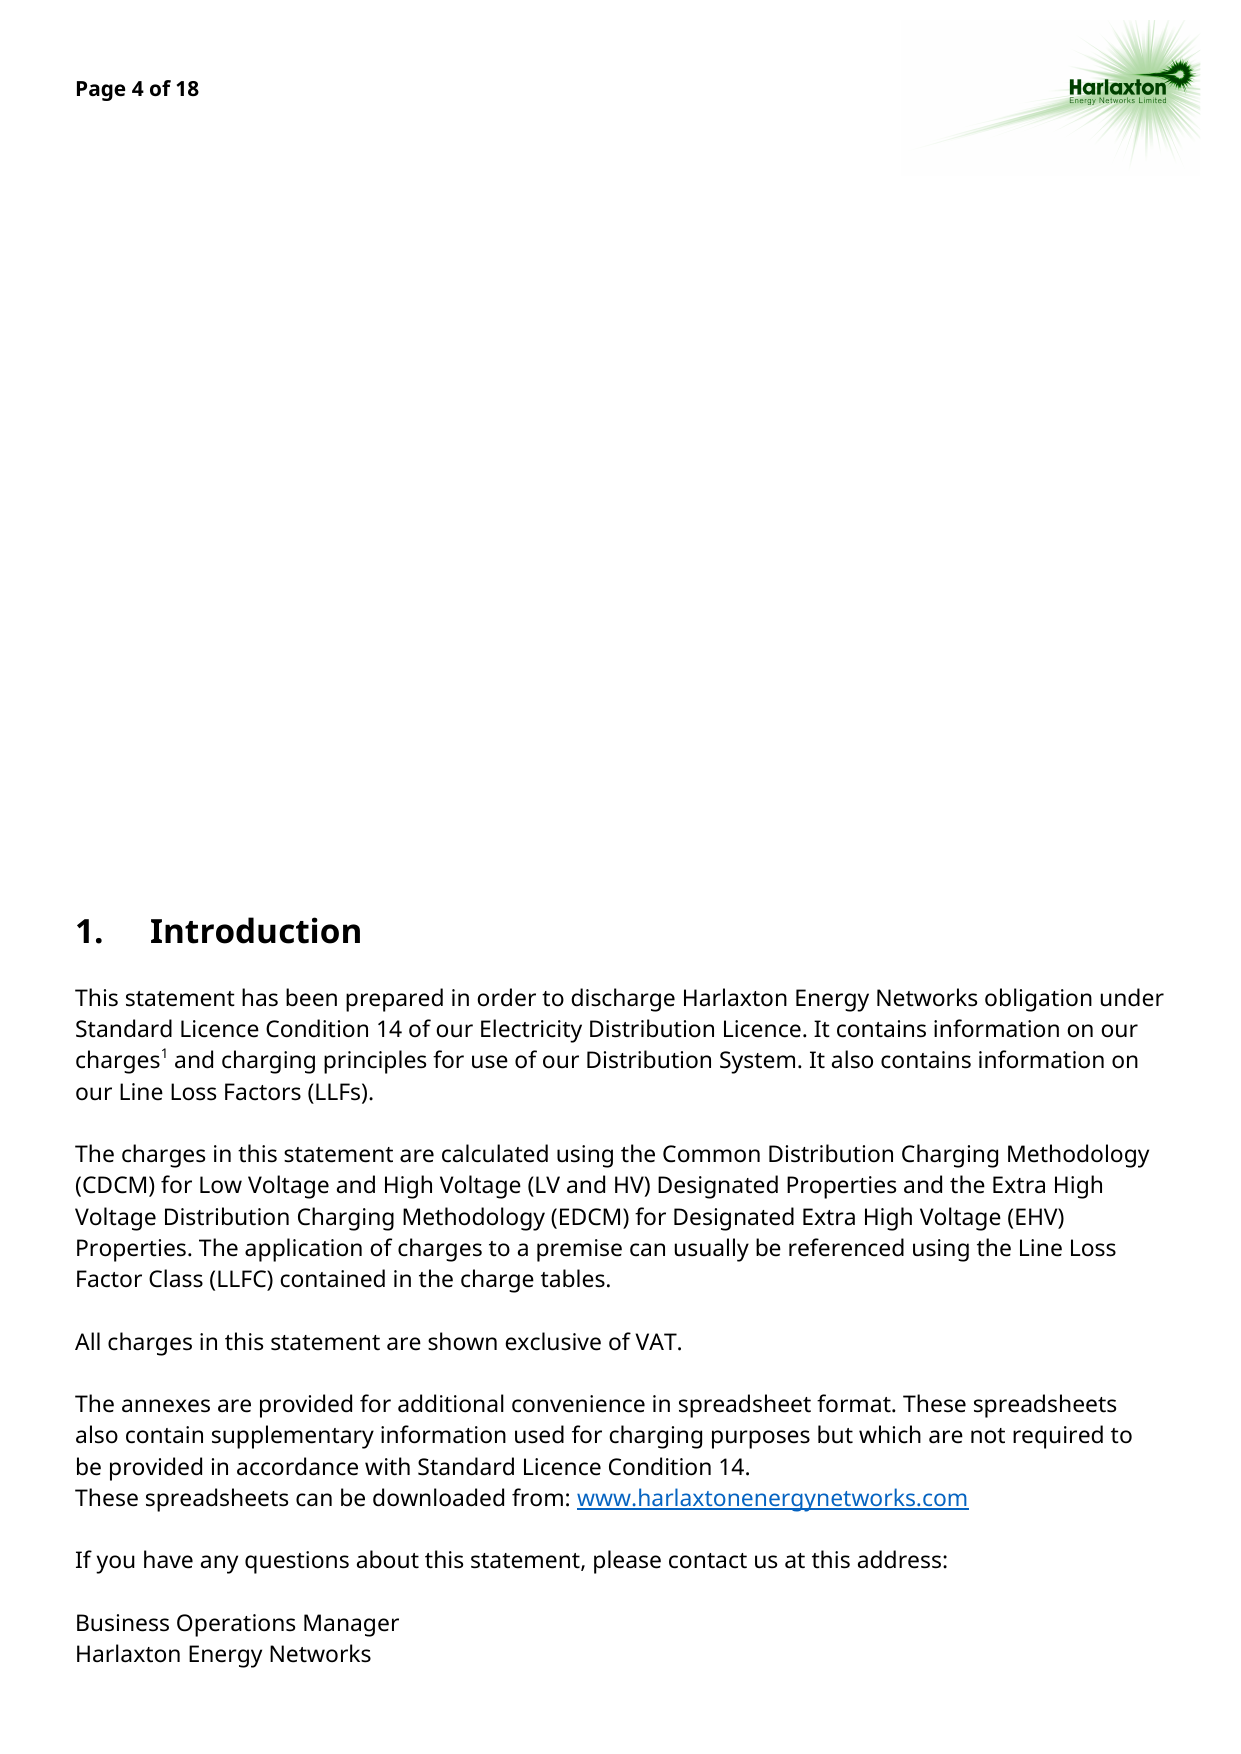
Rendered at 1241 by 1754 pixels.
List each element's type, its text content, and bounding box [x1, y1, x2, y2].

text These spreadsheets can be downloaded from: www.harlaxtonenergynetworks.com [75, 1482, 1165, 1513]
text If you have any questions about this statement, please contact us at this address: [75, 1544, 1165, 1576]
text All charges in this statement are shown exclusive of VAT. [75, 1326, 1165, 1357]
text The annexes are provided for additional convenience in spreadsheet format. These spreadsheets also contain supplementary information used for charging purposes but which are not required to be provided in accordance with Standard Licence Condition 14. [75, 1388, 1165, 1482]
text Harlaxton Energy Networks [75, 1638, 1165, 1669]
text This statement has been prepared in order to discharge Harlaxton Energy Networks obligation under Standard Licence Condition 14 of our Electricity Distribution Licence. It contains information on our charges1 and charging principles for use of our Distribution System. It also contains information on our Line Loss Factors (LLFs). [75, 982, 1165, 1107]
text 1. Introduction [75, 908, 1165, 953]
picture [900, 20, 1201, 176]
text The charges in this statement are calculated using the Common Distribution Charging Methodology (CDCM) for Low Voltage and High Voltage (LV and HV) Designated Properties and the Extra High Voltage Distribution Charging Methodology (EDCM) for Designated Extra High Voltage (EHV) Properties. The application of charges to a premise can usually be referenced using the Line Loss Factor Class (LLFC) contained in the charge tables. [75, 1138, 1165, 1294]
text Business Operations Manager [75, 1607, 1165, 1638]
